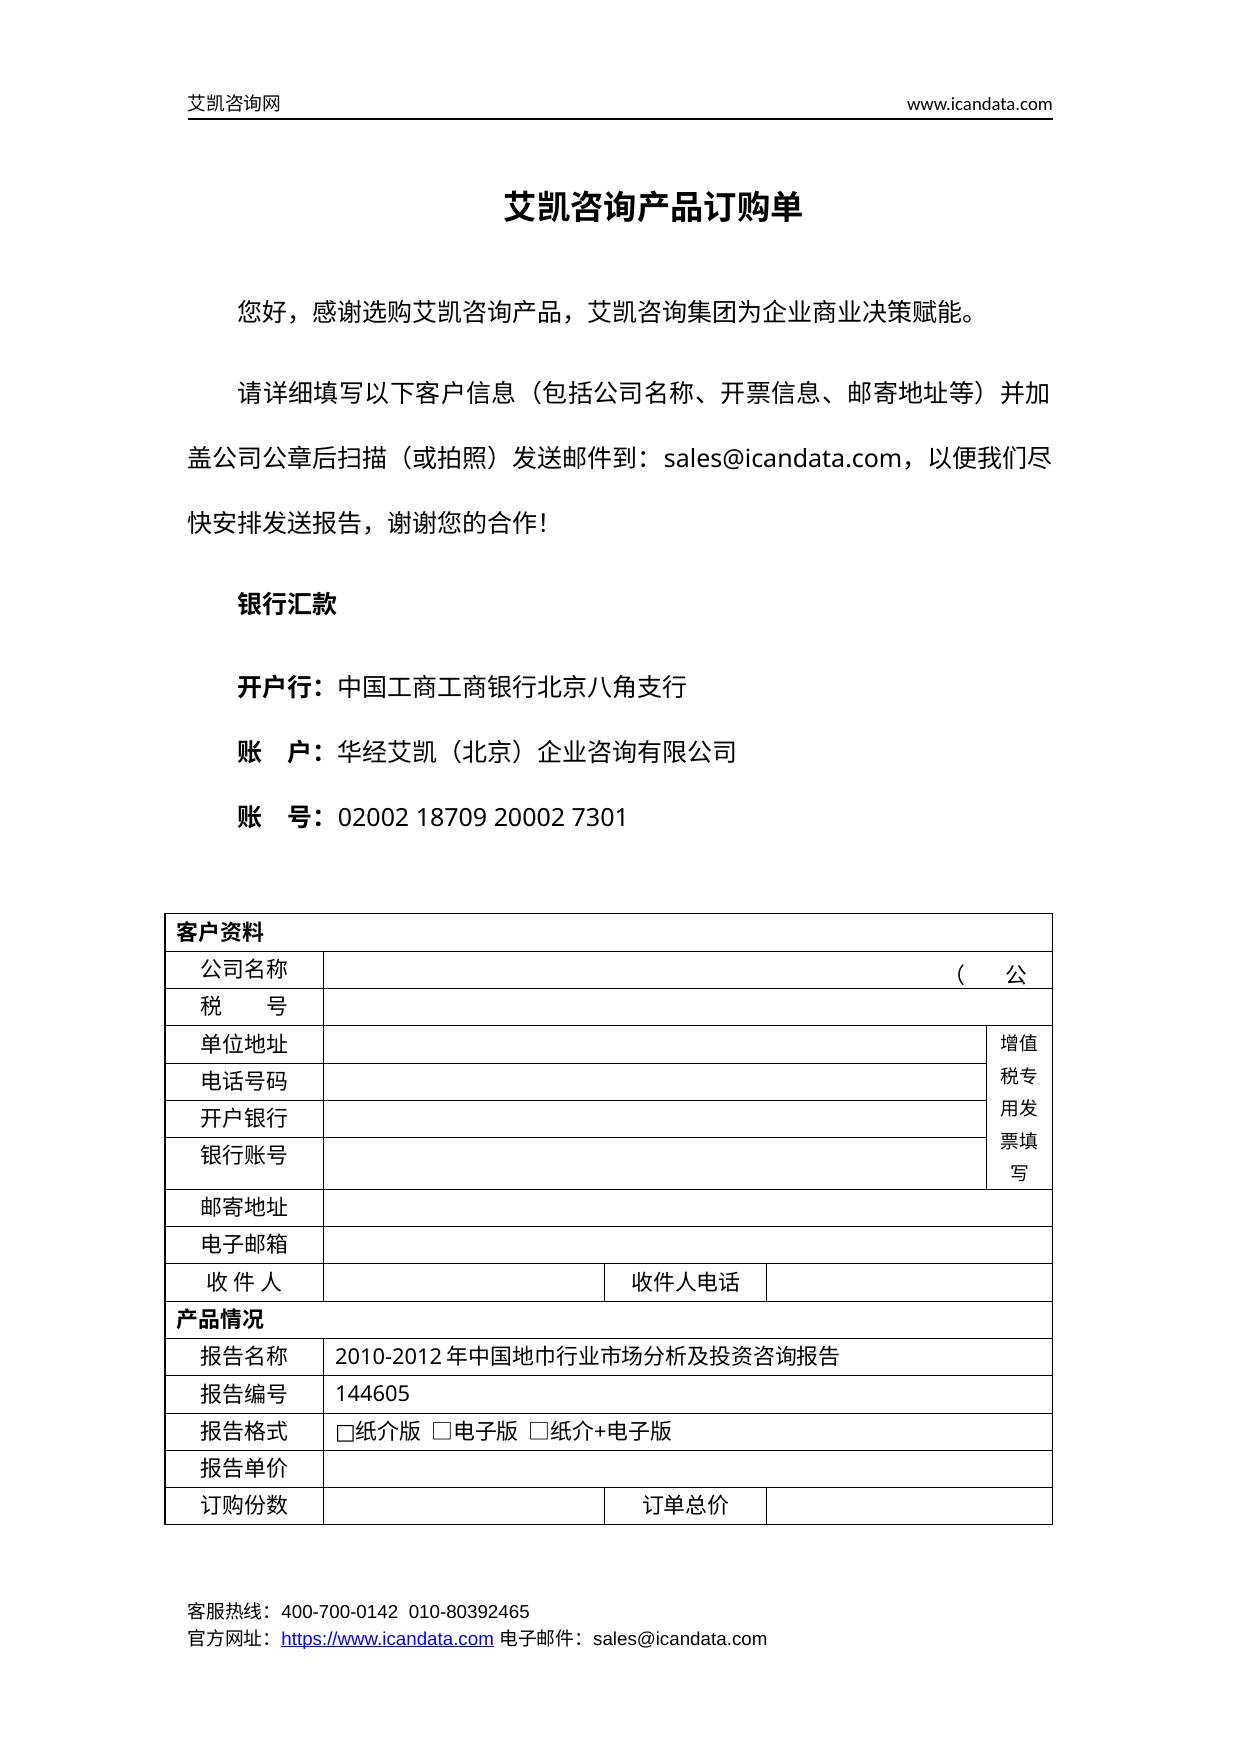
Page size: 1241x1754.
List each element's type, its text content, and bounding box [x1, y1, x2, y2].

table_cell [324, 952, 1052, 988]
table_cell [324, 1138, 986, 1189]
table_cell [324, 1026, 986, 1062]
table_cell □纸介版 □电子版 □纸介+电子版 [324, 1414, 1052, 1450]
table_cell [324, 1190, 1052, 1226]
table_cell [324, 1488, 604, 1524]
text 账 户：华经艾凯（北京）企业咨询有限公司 [187, 718, 1053, 783]
table_cell [324, 1227, 1052, 1263]
table_cell 银行账号 [166, 1138, 323, 1189]
table_cell 144605 [324, 1376, 1052, 1412]
table_cell 收件人电话 [605, 1264, 766, 1301]
table_cell 公司名称 [166, 952, 323, 988]
table_cell 报告格式 [166, 1414, 323, 1450]
table_cell 增值税专用发票填写 [987, 1026, 1052, 1189]
table_cell [767, 1488, 1052, 1524]
text 您好，感谢选购艾凯咨询产品，艾凯咨询集团为企业商业决策赋能。 [187, 278, 1053, 343]
text 账 号：02002 18709 20002 7301 [187, 783, 1053, 848]
table_cell 订购份数 [166, 1488, 323, 1524]
text 请详细填写以下客户信息（包括公司名称、开票信息、邮寄地址等）并加盖公司公章后扫描（或拍照）发送邮件到：sales@icandata.com，以便我们尽快安排发送报告，谢谢您的合作！ [187, 359, 1053, 554]
table_cell 2010-2012年中国地巾行业市场分析及投资咨询报告 [324, 1339, 1052, 1375]
table_cell 报告编号 [166, 1376, 323, 1412]
table_cell 订单总价 [605, 1488, 766, 1524]
table_cell 电子邮箱 [166, 1227, 323, 1263]
table_cell [324, 1264, 604, 1301]
table_cell [767, 1264, 1052, 1301]
table_cell 收 件 人 [166, 1264, 323, 1301]
table_cell 单位地址 [166, 1026, 323, 1062]
text 艾凯咨询产品订购单 [187, 172, 1053, 237]
table_cell 电话号码 [166, 1064, 323, 1100]
table_cell 邮寄地址 [166, 1190, 323, 1226]
table_header 客户资料 [166, 914, 1052, 951]
table_cell [324, 1451, 1052, 1487]
table_cell 报告名称 [166, 1339, 323, 1375]
table_cell 税 号 [166, 989, 323, 1025]
table_cell 开户银行 [166, 1101, 323, 1137]
table_cell [324, 1064, 986, 1100]
text 银行汇款 [187, 570, 1053, 635]
text 开户行：中国工商工商银行北京八角支行 [187, 653, 1053, 718]
table_cell 报告单价 [166, 1451, 323, 1487]
table_cell 产品情况 [166, 1302, 1052, 1338]
table_cell [324, 989, 1052, 1025]
table_cell [324, 1101, 986, 1137]
